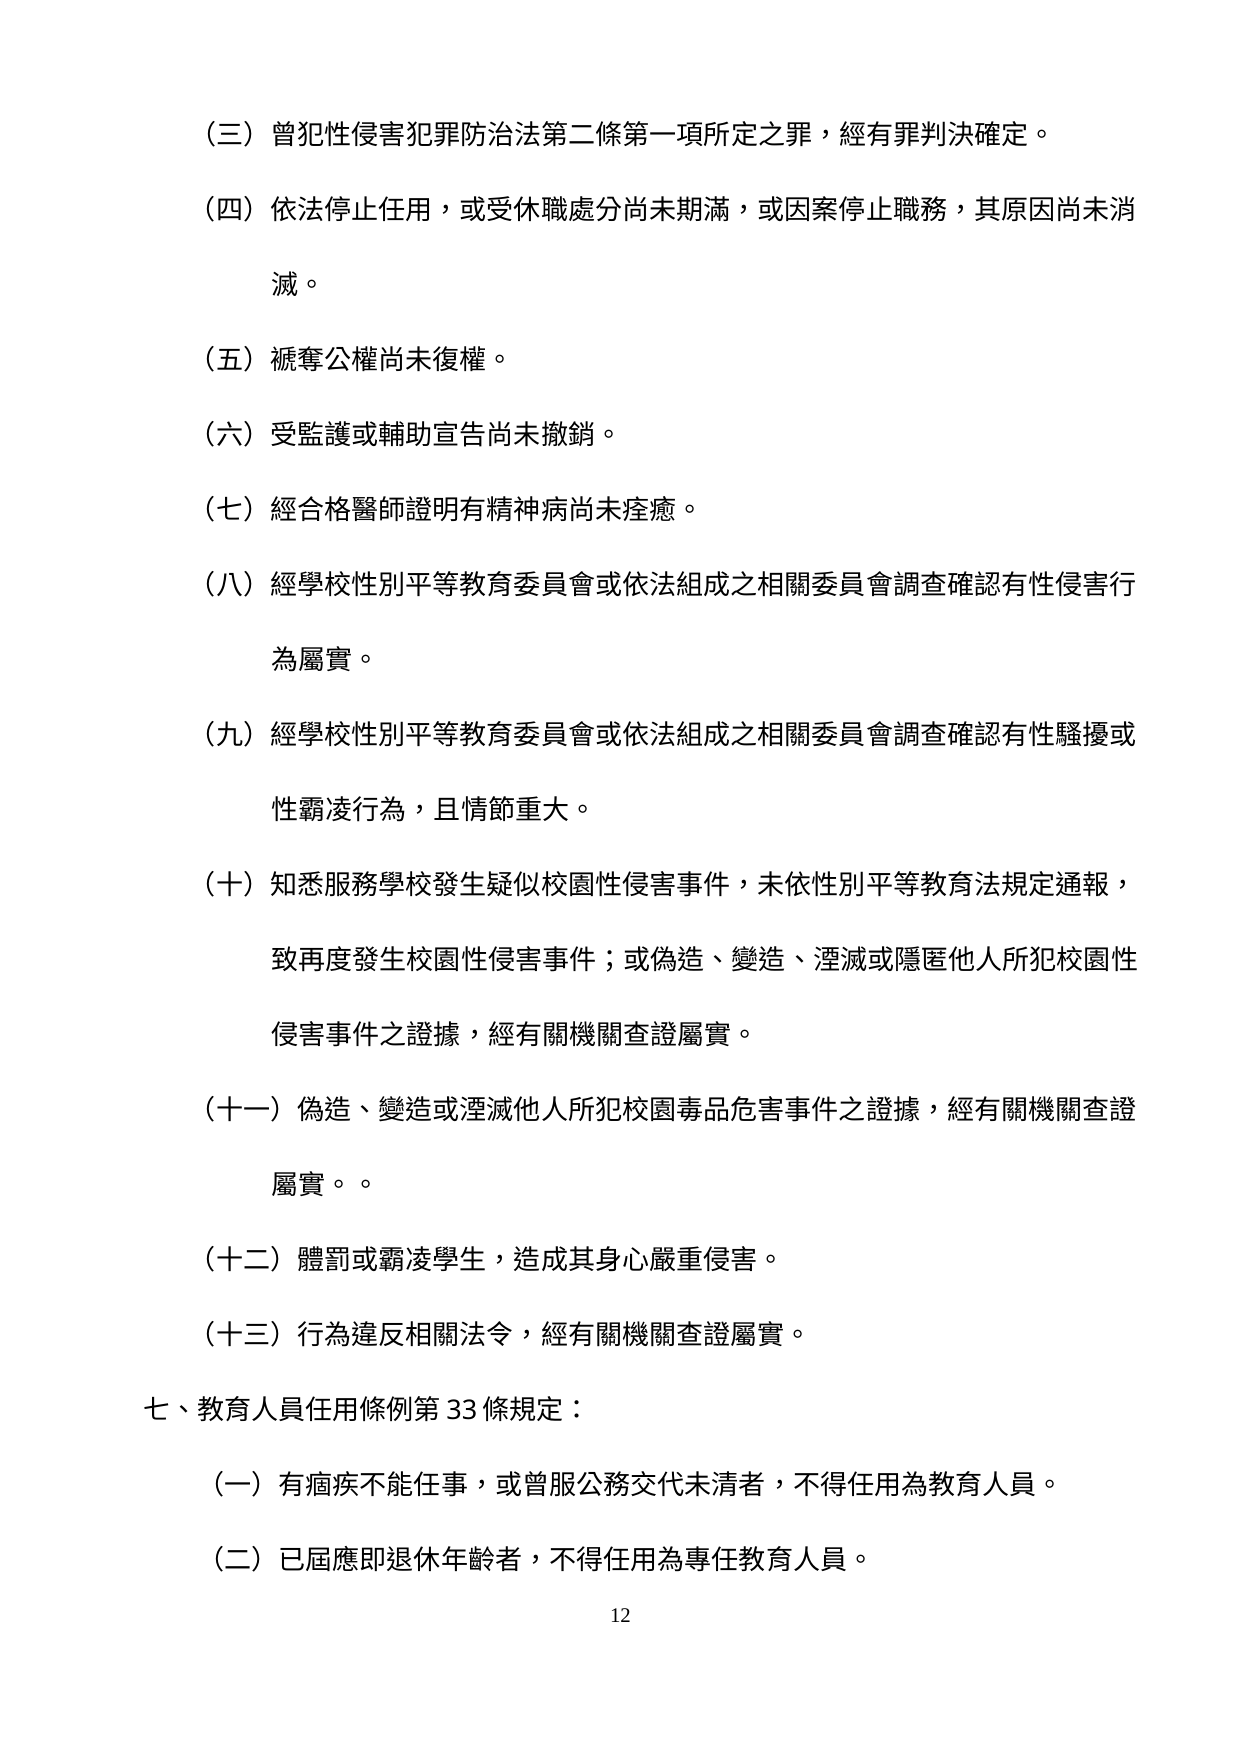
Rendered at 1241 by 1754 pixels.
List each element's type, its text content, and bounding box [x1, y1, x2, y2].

text （一）有痼疾不能任事，或曾服公務交代未清者，不得任用為教育人員。 [89, 1446, 1152, 1521]
text （八）經學校性別平等教育委員會或依法組成之相關委員會調查確認有性侵害行為屬實。 [189, 546, 1152, 696]
text （十三）行為違反相關法令，經有關機關查證屬實。 [189, 1296, 1152, 1371]
text （三）曾犯性侵害犯罪防治法第二條第一項所定之罪，經有罪判決確定。 [89, 96, 1152, 171]
text （七）經合格醫師證明有精神病尚未痊癒。 [189, 471, 1152, 546]
text （五）褫奪公權尚未復權。 [189, 321, 1152, 396]
text （六）受監護或輔助宣告尚未撤銷。 [189, 396, 1152, 471]
text （十）知悉服務學校發生疑似校園性侵害事件，未依性別平等教育法規定通報，致再度發生校園性侵害事件；或偽造、變造、湮滅或隱匿他人所犯校園性侵害事件之證據，經有關機關查證屬實。 [189, 846, 1152, 1071]
text 七、教育人員任用條例第33條規定： [89, 1371, 1152, 1446]
text （二）已屆應即退休年齡者，不得任用為專任教育人員。 [89, 1521, 1152, 1596]
text （四）依法停止任用，或受休職處分尚未期滿，或因案停止職務，其原因尚未消滅。 [189, 171, 1152, 321]
text （十二）體罰或霸凌學生，造成其身心嚴重侵害。 [189, 1221, 1152, 1296]
text （九）經學校性別平等教育委員會或依法組成之相關委員會調查確認有性騷擾或性霸凌行為，且情節重大。 [189, 696, 1152, 846]
text （十一）偽造、變造或湮滅他人所犯校園毒品危害事件之證據，經有關機關查證屬實。。 [189, 1071, 1152, 1221]
